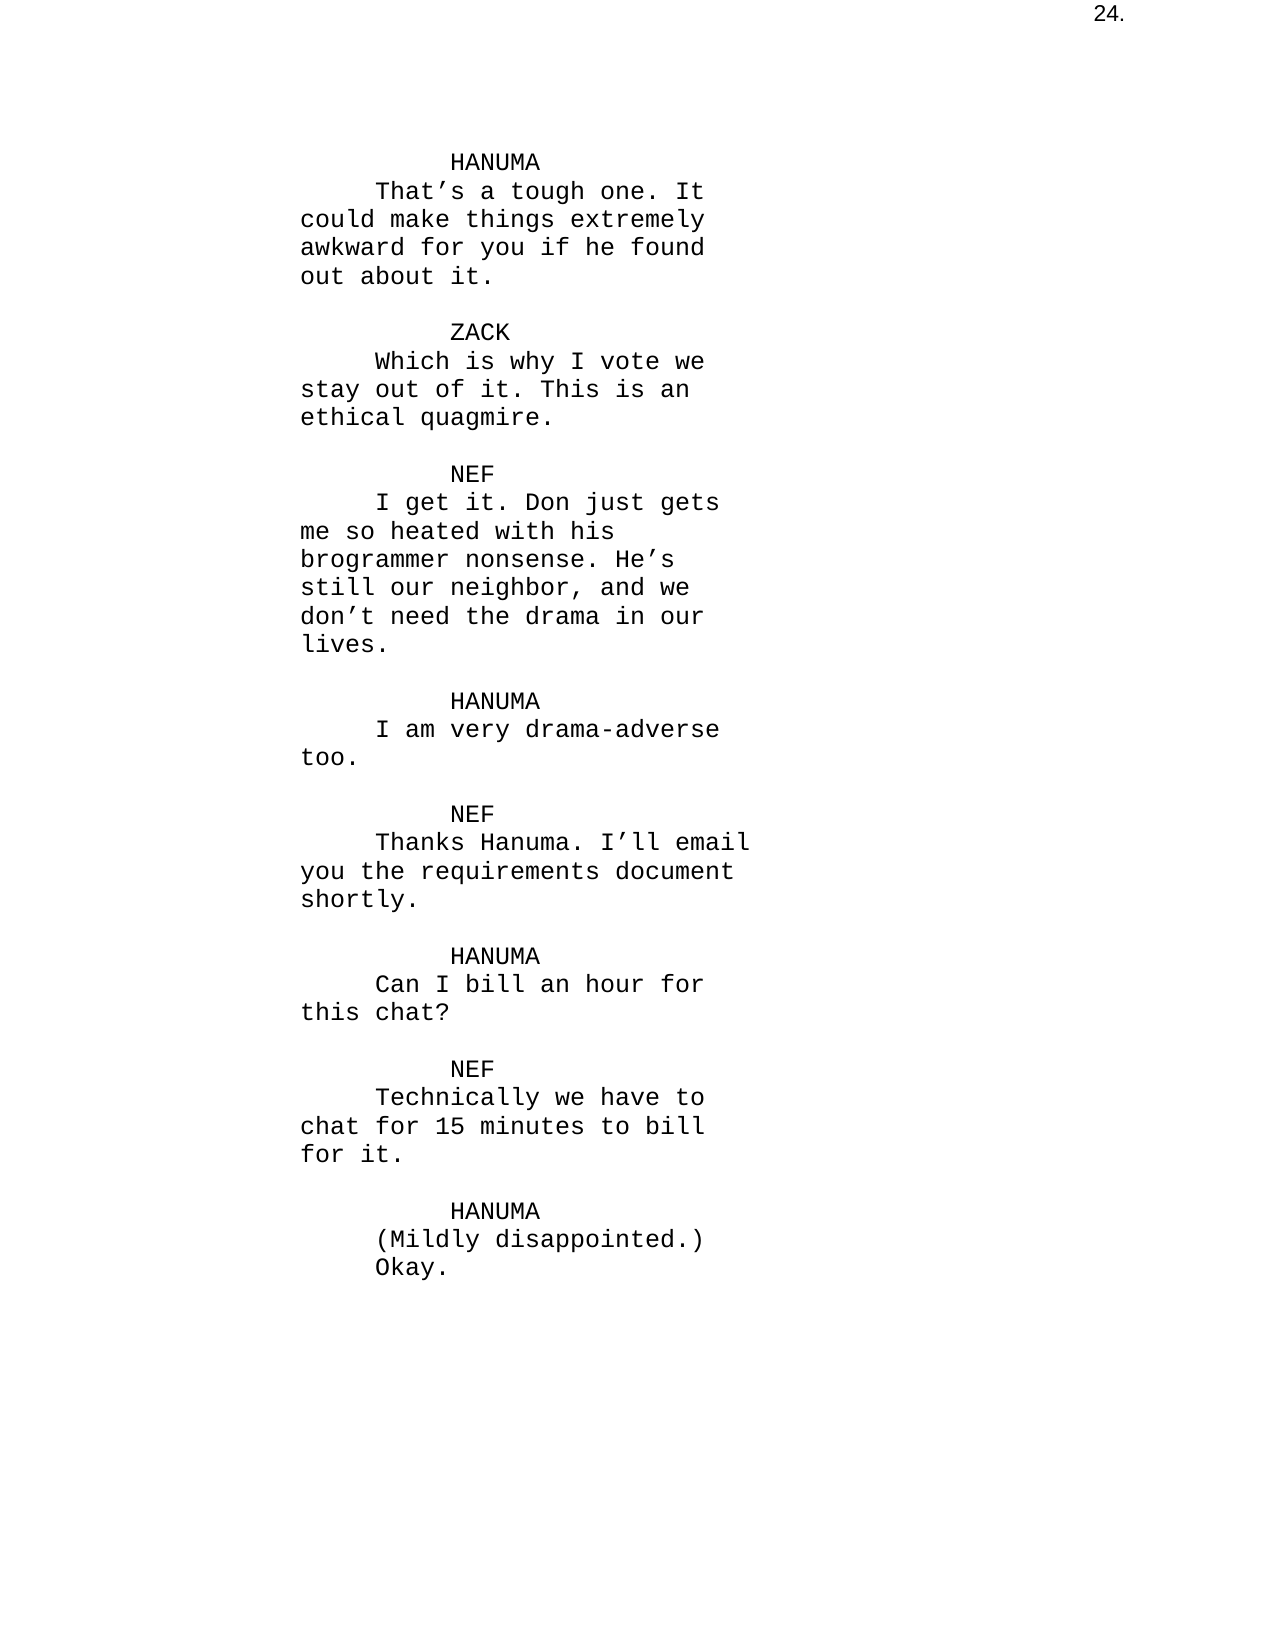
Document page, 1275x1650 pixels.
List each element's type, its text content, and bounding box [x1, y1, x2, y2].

text I get it. Don just gets me so heated with his brogrammer nonsense. He’s still our neighbor, and we don’t need the drama in our lives. [300, 490, 750, 660]
text ZACK [150, 320, 1125, 348]
text NEF [150, 802, 1125, 830]
text Which is why I vote we stay out of it. This is an ethical quagmire. [300, 348, 750, 433]
text (Mildly disappointed.) [150, 1227, 1125, 1255]
text HANUMA [150, 688, 1125, 717]
text I am very drama-adverse too. [300, 717, 750, 773]
text HANUMA [150, 943, 1125, 972]
text NEF [150, 462, 1125, 490]
text Can I bill an hour for this chat? [300, 972, 750, 1028]
text That’s a tough one. It could make things extremely awkward for you if he found out about it. [300, 178, 750, 292]
text HANUMA [150, 1198, 1125, 1227]
text Thanks Hanuma. I’ll email you the requirements document shortly. [300, 830, 750, 915]
text HANUMA [150, 150, 1125, 178]
text NEF [150, 1057, 1125, 1085]
text Technically we have to chat for 15 minutes to bill for it. [300, 1085, 750, 1170]
text Okay. [300, 1255, 750, 1283]
